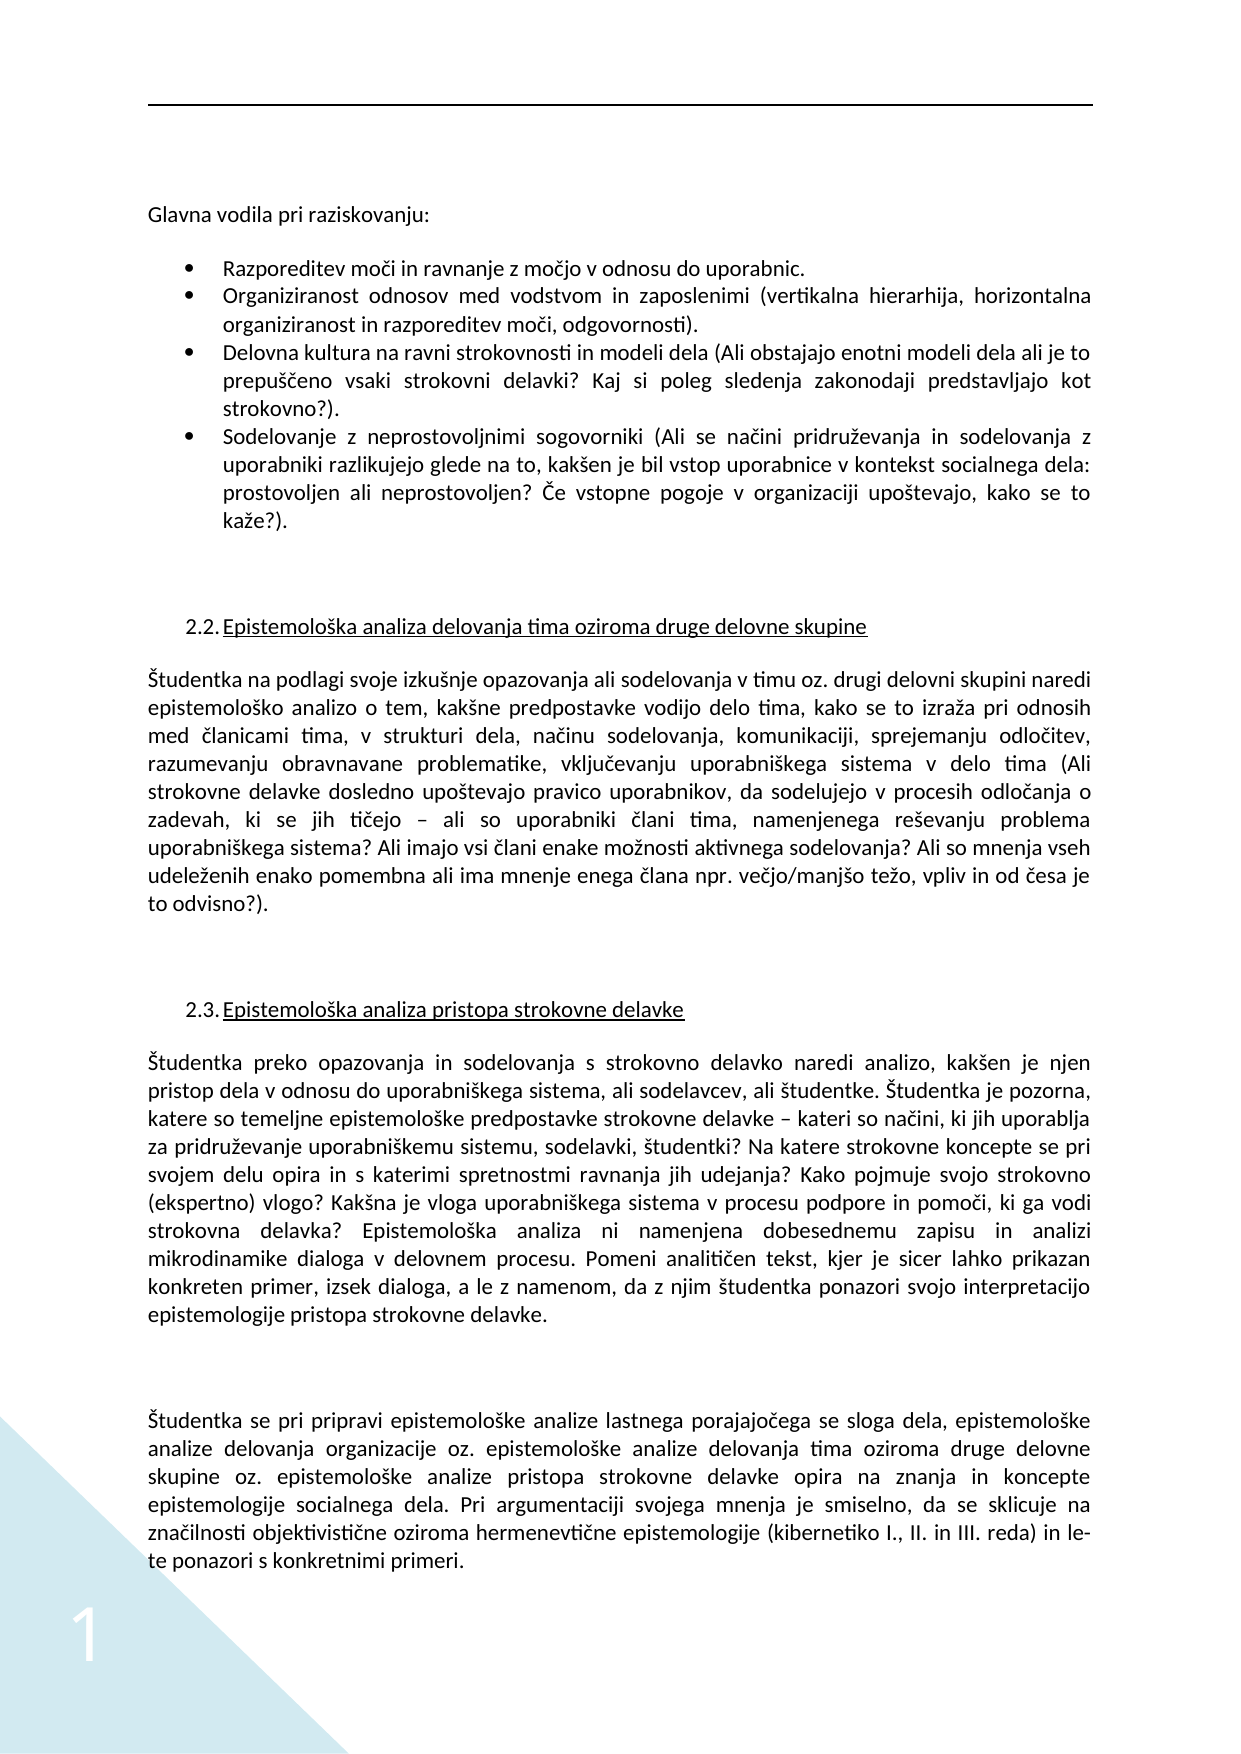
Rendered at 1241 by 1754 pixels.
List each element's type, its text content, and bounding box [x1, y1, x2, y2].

text Študentka preko opazovanja in sodelovanja s strokovno delavko naredi analizo, kakšen je njen pristop dela v odnosu do uporabniškega sistema, ali sodelavcev, ali študentke. Študentka je pozorna, katere so temeljne epistemološke predpostavke strokovne delavke – kateri so načini, ki jih uporablja za pridruževanje uporabniškemu sistemu, sodelavki, študentki? Na katere strokovne koncepte se pri svojem delu opira in s katerimi spretnostmi ravnanja jih udejanja? Kako pojmuje svojo strokovno (ekspertno) vlogo? Kakšna je vloga uporabniškega sistema v procesu podpore in pomoči, ki ga vodi strokovna delavka? Epistemološka analiza ni namenjena dobesednemu zapisu in analizi mikrodinamike dialoga v delovnem procesu. Pomeni analitičen tekst, kjer je sicer lahko prikazan konkreten primer, izsek dialoga, a le z namenom, da z njim študentka ponazori svojo interpretacijo epistemologije pristopa strokovne delavke. [148, 1048, 1093, 1328]
list Sodelovanje z neprostovoljnimi sogovorniki (Ali se načini pridruževanja in sodelovanja z uporabniki razlikujejo glede na to, kakšen je bil vstop uporabnice v kontekst socialnega dela: prostovoljen ali neprostovoljen? Če vstopne pogoje v organizaciji upoštevajo, kako se to kaže?). [185, 422, 1093, 534]
list Organiziranost odnosov med vodstvom in zaposlenimi (vertikalna hierarhija, horizontalna organiziranost in razporeditev moči, odgovornosti). [185, 282, 1093, 338]
list Epistemološka analiza pristopa strokovne delavke [185, 995, 1093, 1023]
text Glavna vodila pri raziskovanju: [148, 201, 1093, 229]
text Študentka se pri pripravi epistemološke analize lastnega porajajočega se sloga dela, epistemološke analize delovanja organizacije oz. epistemološke analize delovanja tima oziroma druge delovne skupine oz. epistemološke analize pristopa strokovne delavke opira na znanja in koncepte epistemologije socialnega dela. Pri argumentaciji svojega mnenja je smiselno, da se sklicuje na značilnosti objektivistične oziroma hermenevtične epistemologije (kibernetiko I., II. in III. reda) in le-te ponazori s konkretnimi primeri. [148, 1406, 1093, 1574]
list Razporeditev moči in ravnanje z močjo v odnosu do uporabnic. [185, 254, 1093, 282]
text Študentka na podlagi svoje izkušnje opazovanja ali sodelovanja v timu oz. drugi delovni skupini naredi epistemološko analizo o tem, kakšne predpostavke vodijo delo tima, kako se to izraža pri odnosih med članicami tima, v strukturi dela, načinu sodelovanja, komunikaciji, sprejemanju odločitev, razumevanju obravnavane problematike, vključevanju uporabniškega sistema v delo tima (Ali strokovne delavke dosledno upoštevajo pravico uporabnikov, da sodelujejo v procesih odločanja o zadevah, ki se jih tičejo – ali so uporabniki člani tima, namenjenega reševanju problema uporabniškega sistema? Ali imajo vsi člani enake možnosti aktivnega sodelovanja? Ali so mnenja vseh udeleženih enako pomembna ali ima mnenje enega člana npr. večjo/manjšo težo, vpliv in od česa je to odvisno?). [148, 665, 1093, 917]
list Epistemološka analiza delovanja tima oziroma druge delovne skupine [185, 612, 1093, 640]
list Delovna kultura na ravni strokovnosti in modeli dela (Ali obstajajo enotni modeli dela ali je to prepuščeno vsaki strokovni delavki? Kaj si poleg sledenja zakonodaji predstavljajo kot strokovno?). [185, 338, 1093, 422]
